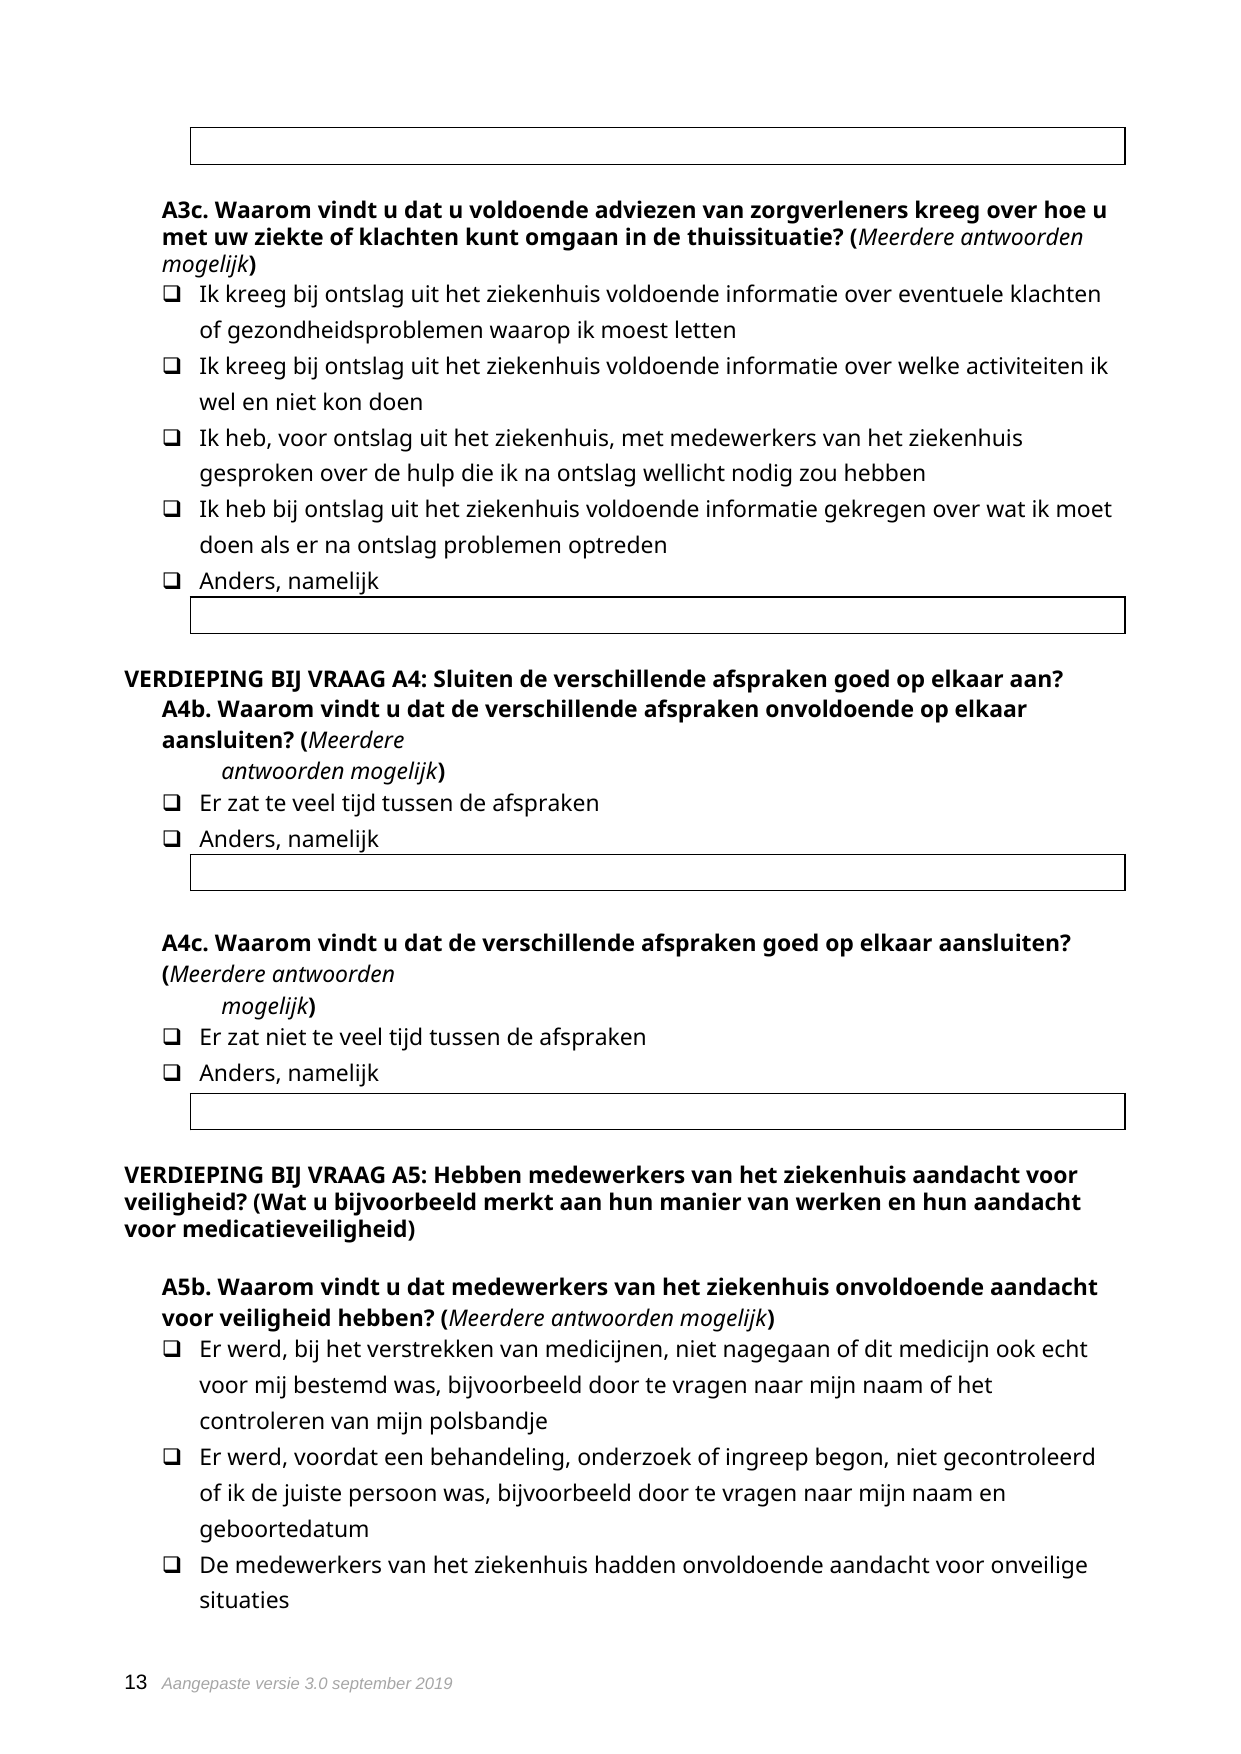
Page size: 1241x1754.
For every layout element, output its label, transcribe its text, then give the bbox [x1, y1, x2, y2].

list Er werd, bij het verstrekken van medicijnen, niet nagegaan of dit medicijn ook echt voor mij bestemd was, bijvoorbeeld door te vragen naar mijn naam of het controleren van mijn polsbandje [162, 1333, 1116, 1436]
text A4b. Waarom vindt u dat de verschillende afspraken onvoldoende op elkaar aansluiten? (Meerdere antwoorden mogelijk) [162, 693, 1116, 787]
list Anders, namelijk [162, 1057, 1116, 1088]
text mogelijk) [162, 990, 1116, 1021]
text A3c. Waarom vindt u dat u voldoende adviezen van zorgverleners kreeg over hoe u met uw ziekte of klachten kunt omgaan in de thuissituatie? (Meerdere antwoorden mogelijk) [162, 196, 1116, 278]
list Er werd, voordat een behandeling, onderzoek of ingreep begon, niet gecontroleerd of ik de juiste persoon was, bijvoorbeeld door te vragen naar mijn naam en geboortedatum [162, 1441, 1116, 1544]
list Er zat te veel tijd tussen de afspraken [162, 787, 1116, 818]
list Anders, namelijk [162, 565, 1116, 596]
list Ik heb bij ontslag uit het ziekenhuis voldoende informatie gekregen over wat ik moet doen als er na ontslag problemen optreden [162, 493, 1116, 561]
list De medewerkers van het ziekenhuis hadden onvoldoende aandacht voor onveilige situaties [162, 1548, 1116, 1616]
list Anders, namelijk [162, 822, 1116, 854]
text VERDIEPING BIJ VRAAG A5: Hebben medewerkers van het ziekenhuis aandacht voor veiligheid? (Wat u bijvoorbeeld merkt aan hun manier van werken en hun aandacht voor medicatieveiligheid) [124, 1162, 1116, 1243]
list Ik kreeg bij ontslag uit het ziekenhuis voldoende informatie over welke activiteiten ik wel en niet kon doen [162, 349, 1116, 417]
text A5b. Waarom vindt u dat medewerkers van het ziekenhuis onvoldoende aandacht voor veiligheid hebben? (Meerdere antwoorden mogelijk) [162, 1270, 1116, 1333]
list Er zat niet te veel tijd tussen de afspraken [162, 1021, 1116, 1052]
list Ik kreeg bij ontslag uit het ziekenhuis voldoende informatie over eventuele klachten of gezondheidsproblemen waarop ik moest letten [162, 278, 1116, 345]
list Ik heb, voor ontslag uit het ziekenhuis, met medewerkers van het ziekenhuis gesproken over de hulp die ik na ontslag wellicht nodig zou hebben [162, 421, 1116, 489]
text A4c. Waarom vindt u dat de verschillende afspraken goed op elkaar aansluiten? (Meerdere antwoorden [162, 927, 1116, 990]
text VERDIEPING BIJ VRAAG A4: Sluiten de verschillende afspraken goed op elkaar aan? [124, 666, 1116, 693]
